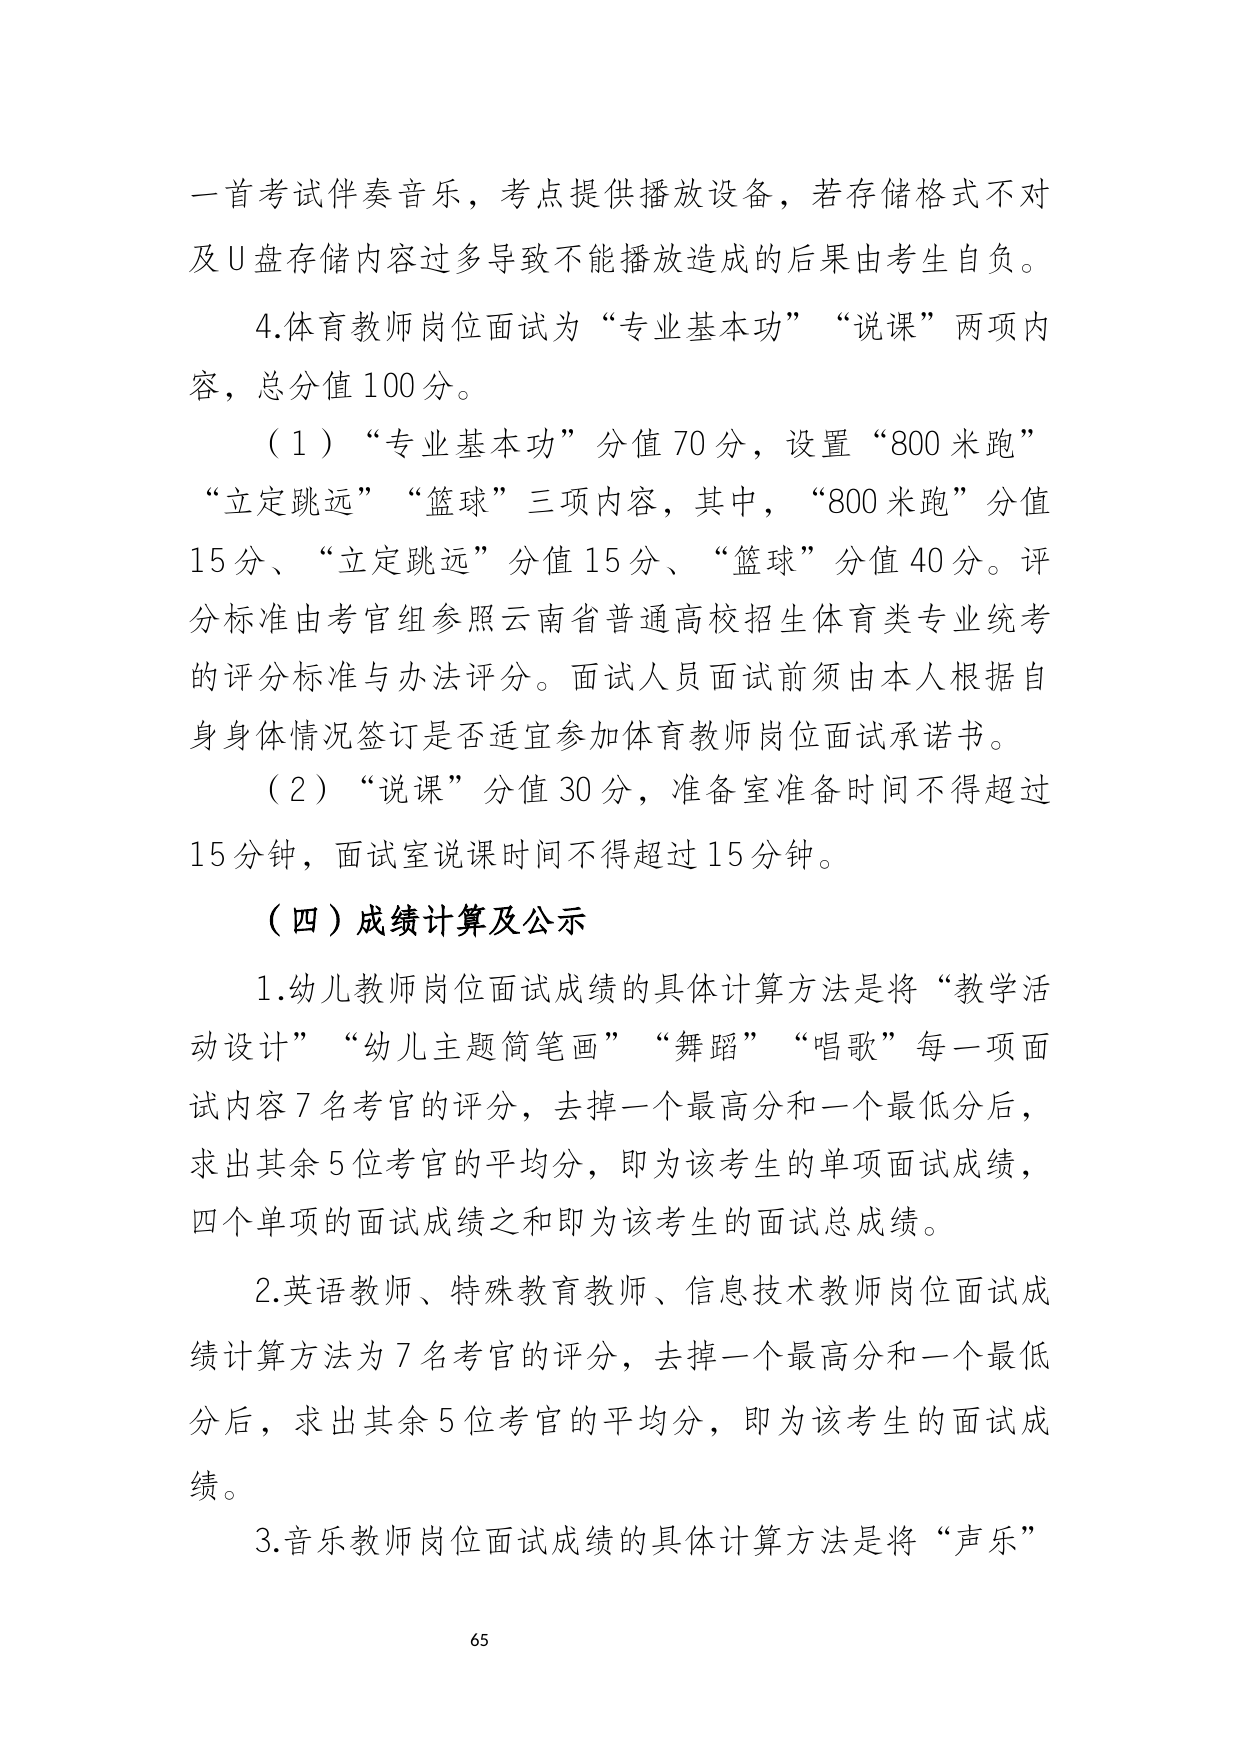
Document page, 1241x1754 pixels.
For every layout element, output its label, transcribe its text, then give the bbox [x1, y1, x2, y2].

text （2）“说课”分值30分，准备室准备时间不得超过15分钟，面试室说课时间不得超过15分钟。 [187, 759, 1053, 889]
text 1.幼儿教师岗位面试成绩的具体计算方法是将“教学活动设计”“幼儿主题简笔画”“舞蹈”“唱歌”每一项面试内容7名考官的评分，去掉一个最高分和一个最低分后，求出其余5位考官的平均分，即为该考生的单项面试成绩，四个单项的面试成绩之和即为该考生的面试总成绩。 [187, 954, 1053, 1245]
text 2.英语教师、特殊教育教师、信息技术教师岗位面试成绩计算方法为7名考官的评分，去掉一个最高分和一个最低分后，求出其余5位考官的平均分，即为该考生的面试成绩。 [187, 1245, 1053, 1505]
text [187, 162, 1053, 292]
text 4.体育教师岗位面试为“专业基本功”“说课”两项内容，总分值100分。 [187, 292, 1053, 409]
text （四）成绩计算及公示 [187, 889, 1053, 954]
text （1）“专业基本功”分值70分，设置“800米跑”“立定跳远”“篮球”三项内容，其中，“800米跑”分值15分、“立定跳远”分值15分、“篮球”分值40分。评分标准由考官组参照云南省普通高校招生体育类专业统考的评分标准与办法评分。面试人员面试前须由本人根据自身身体情况签订是否适宜参加体育教师岗位面试承诺书。 [187, 409, 1053, 759]
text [187, 1505, 1053, 1564]
